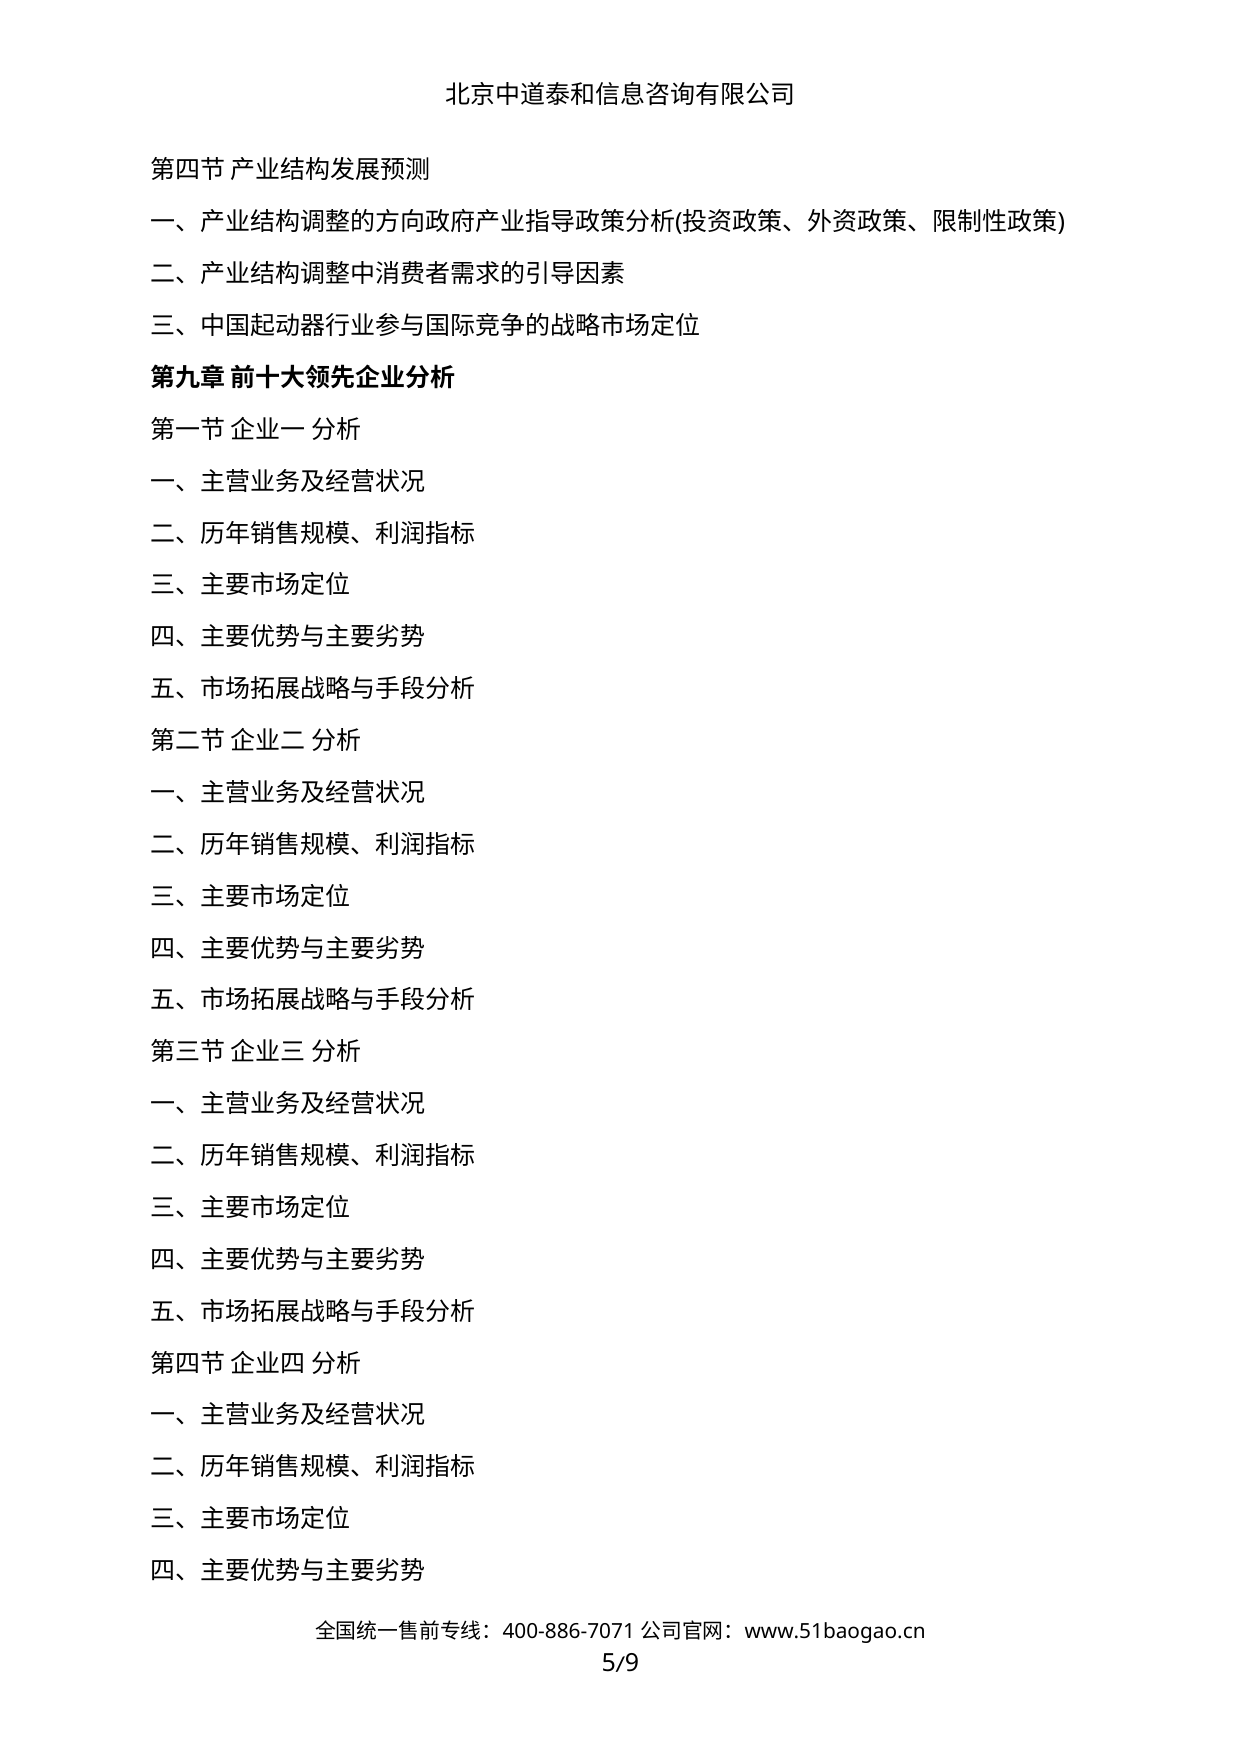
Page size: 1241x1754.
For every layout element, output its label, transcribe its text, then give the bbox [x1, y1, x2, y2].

text 第一节 企业一 分析 [150, 409, 1090, 446]
text 第三节 企业三 分析 [150, 1032, 1090, 1068]
text 第二节 企业二 分析 [150, 721, 1090, 757]
text 一、产业结构调整的方向政府产业指导政策分析(投资政策、外资政策、限制性政策) [150, 202, 1090, 238]
text 三、主要市场定位 [150, 565, 1090, 601]
text 五、市场拓展战略与手段分析 [150, 1291, 1090, 1327]
text 一、主营业务及经营状况 [150, 1084, 1090, 1120]
text 四、主要优势与主要劣势 [150, 928, 1090, 964]
text 二、产业结构调整中消费者需求的引导因素 [150, 254, 1090, 290]
text 四、主要优势与主要劣势 [150, 1551, 1090, 1587]
text 三、主要市场定位 [150, 876, 1090, 912]
text 三、主要市场定位 [150, 1499, 1090, 1535]
text 二、历年销售规模、利润指标 [150, 513, 1090, 549]
text 三、主要市场定位 [150, 1187, 1090, 1224]
text 第九章 前十大领先企业分析 [150, 357, 1090, 394]
text 一、主营业务及经营状况 [150, 461, 1090, 497]
text 五、市场拓展战略与手段分析 [150, 669, 1090, 705]
text 一、主营业务及经营状况 [150, 772, 1090, 809]
text 第四节 企业四 分析 [150, 1343, 1090, 1379]
text 五、市场拓展战略与手段分析 [150, 980, 1090, 1016]
text 一、主营业务及经营状况 [150, 1395, 1090, 1431]
text 二、历年销售规模、利润指标 [150, 1447, 1090, 1483]
text 四、主要优势与主要劣势 [150, 1239, 1090, 1276]
text 二、历年销售规模、利润指标 [150, 1136, 1090, 1172]
text 四、主要优势与主要劣势 [150, 617, 1090, 653]
text 二、历年销售规模、利润指标 [150, 824, 1090, 861]
text 三、中国起动器行业参与国际竞争的战略市场定位 [150, 306, 1090, 342]
text 第四节 产业结构发展预测 [150, 150, 1090, 186]
